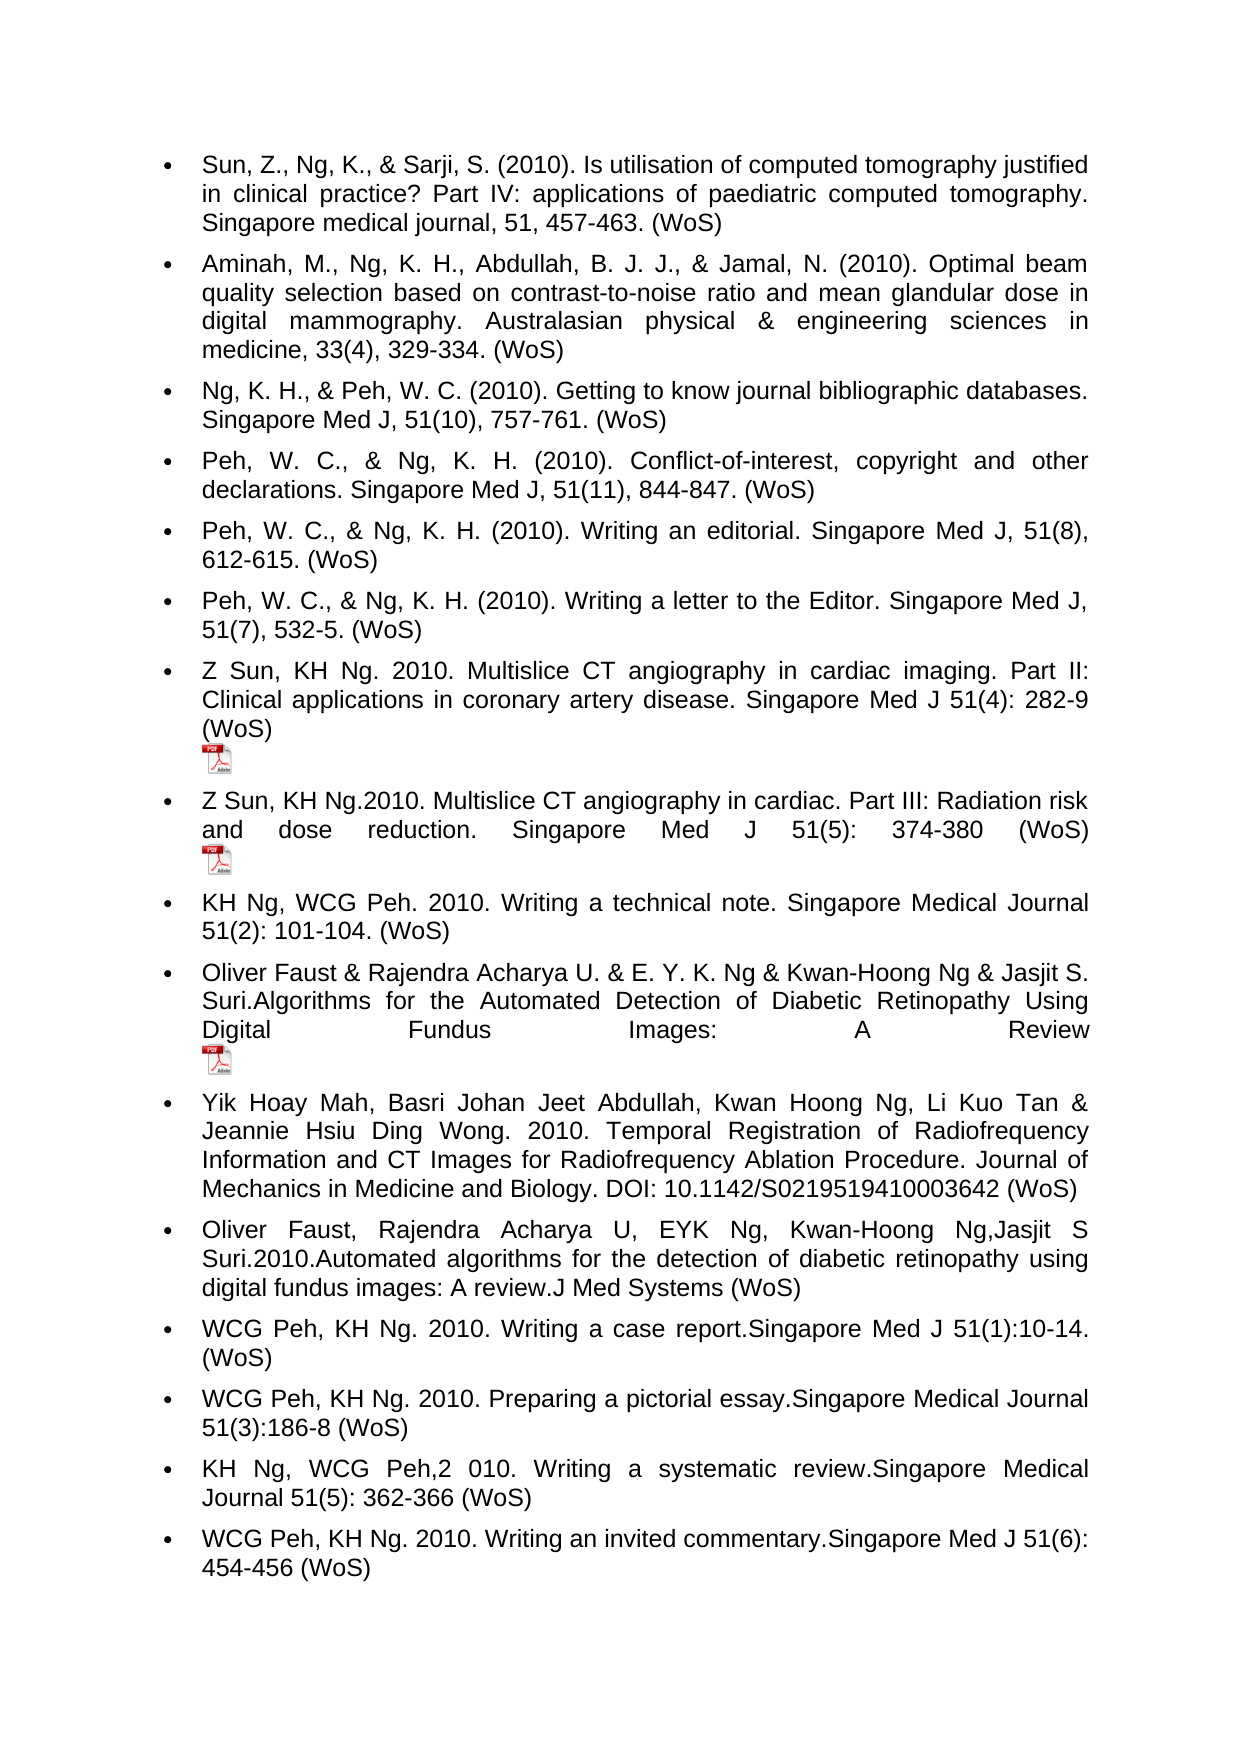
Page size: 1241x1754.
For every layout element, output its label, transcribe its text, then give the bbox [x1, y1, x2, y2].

list Sun, Z., Ng, K., & Sarji, S. (2010). Is utilisation of computed tomography justified in clinical practice? Part IV: applications of paediatric computed tomography. Singapore medical journal, 51, 457-463. (WoS) [164, 150, 1090, 236]
list Aminah, M., Ng, K. H., Abdullah, B. J. J., & Jamal, N. (2010). Optimal beam quality selection based on contrast-to-noise ratio and mean glandular dose in digital mammography. Australasian physical & engineering sciences in medicine, 33(4), 329-334. (WoS) [164, 249, 1090, 364]
picture [201, 742, 233, 774]
list Oliver Faust, Rajendra Acharya U, EYK Ng, Kwan-Hoong Ng,Jasjit S Suri.2010.Automated algorithms for the detection of diabetic retinopathy using digital fundus images: A review.J Med Systems (WoS) [164, 1215, 1090, 1301]
list Peh, W. C., & Ng, K. H. (2010). Writing a letter to the Editor. Singapore Med J, 51(7), 532-5. (WoS) [164, 586, 1090, 644]
list Z Sun, KH Ng.2010. Multislice CT angiography in cardiac. Part III: Radiation risk and dose reduction. Singapore Med J 51(5): 374-380 (WoS) [164, 786, 1090, 875]
list WCG Peh, KH Ng. 2010. Preparing a pictorial essay.Singapore Medical Journal 51(3):186-8 (WoS) [164, 1384, 1090, 1441]
list Ng, K. H., & Peh, W. C. (2010). Getting to know journal bibliographic databases. Singapore Med J, 51(10), 757-761. (WoS) [164, 376, 1090, 434]
list KH Ng, WCG Peh,2 010. Writing a systematic review.Singapore Medical Journal 51(5): 362-366 (WoS) [164, 1454, 1090, 1511]
list WCG Peh, KH Ng. 2010. Writing an invited commentary.Singapore Med J 51(6): 454-456 (WoS) [164, 1524, 1090, 1581]
list Yik Hoay Mah, Basri Johan Jeet Abdullah, Kwan Hoong Ng, Li Kuo Tan & Jeannie Hsiu Ding Wong. 2010. Temporal Registration of Radiofrequency Information and CT Images for Radiofrequency Ablation Procedure. Journal of Mechanics in Medicine and Biology. DOI: 10.1142/S0219519410003642 (WoS) [164, 1087, 1090, 1202]
list Z Sun, KH Ng. 2010. Multislice CT angiography in cardiac imaging. Part II: Clinical applications in coronary artery disease. Singapore Med J 51(4): 282-9 (WoS) [164, 656, 1090, 774]
picture [201, 843, 233, 875]
list KH Ng, WCG Peh. 2010. Writing a technical note. Singapore Medical Journal 51(2): 101-104. (WoS) [164, 887, 1090, 945]
picture [201, 1043, 233, 1075]
list WCG Peh, KH Ng. 2010. Writing a case report.Singapore Med J 51(1):10-14. (WoS) [164, 1314, 1090, 1371]
list Peh, W. C., & Ng, K. H. (2010). Conflict-of-interest, copyright and other declarations. Singapore Med J, 51(11), 844-847. (WoS) [164, 446, 1090, 504]
list Oliver Faust & Rajendra Acharya U. & E. Y. K. Ng & Kwan-Hoong Ng & Jasjit S. Suri.Algorithms for the Automated Detection of Diabetic Retinopathy Using Digital Fundus Images: A Review [164, 957, 1090, 1075]
list Peh, W. C., & Ng, K. H. (2010). Writing an editorial. Singapore Med J, 51(8), 612-615. (WoS) [164, 516, 1090, 574]
